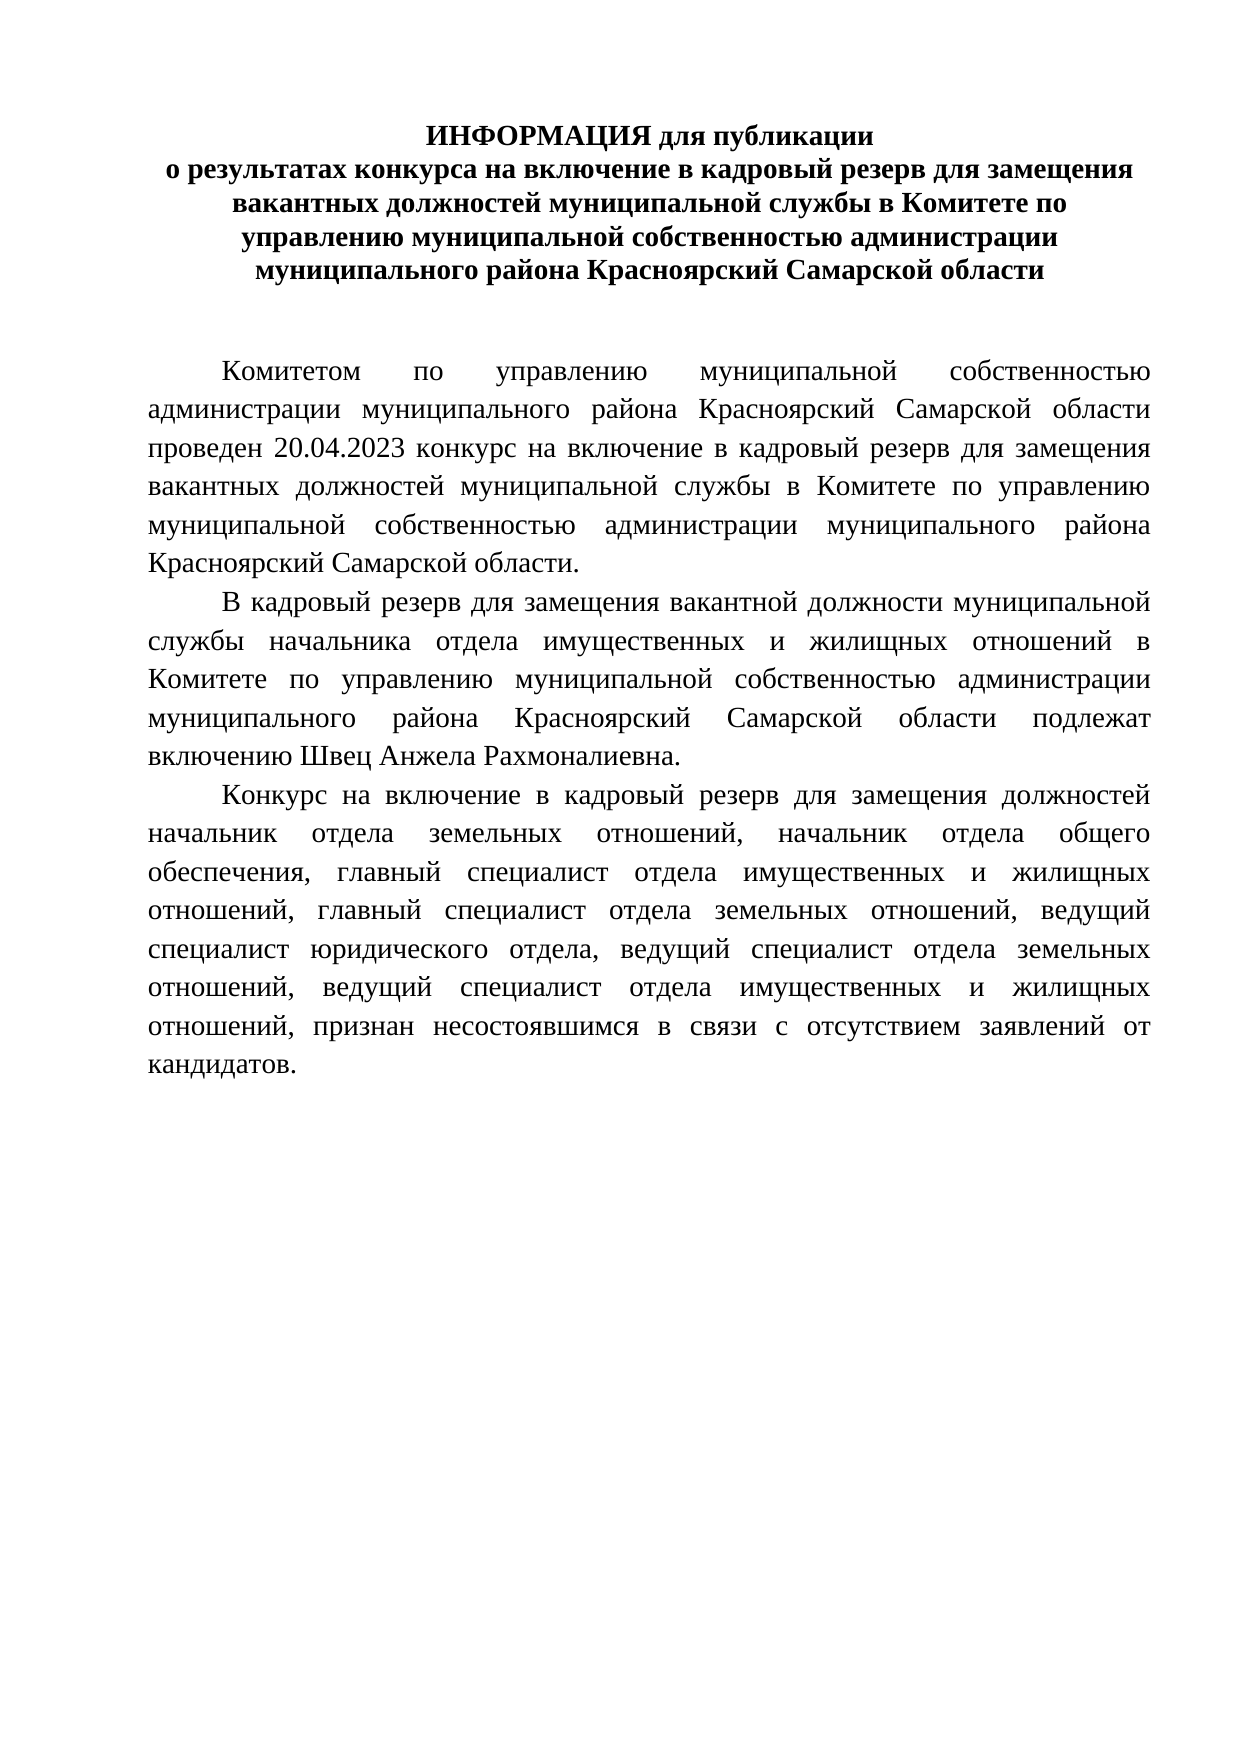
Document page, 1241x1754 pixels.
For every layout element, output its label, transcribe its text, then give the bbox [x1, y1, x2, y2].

text ИНФОРМАЦИЯ для публикации [148, 118, 1152, 152]
text В кадровый резерв для замещения вакантной должности муниципальной службы начальника отдела имущественных и жилищных отношений в Комитете по управлению муниципальной собственностью администрации муниципального района Красноярский Самарской области подлежат включению Швец Анжела Рахмоналиевна. [148, 584, 1152, 772]
text Комитетом по управлению муниципальной собственностью администрации муниципального района Красноярский Самарской области проведен 20.04.2023 конкурс на включение в кадровый резерв для замещения вакантных должностей муниципальной службы в Комитете по управлению муниципальной собственностью администрации муниципального района Красноярский Самарской области. [148, 353, 1152, 579]
text Конкурс на включение в кадровый резерв для замещения должностей начальник отдела земельных отношений, начальник отдела общего обеспечения, главный специалист отдела имущественных и жилищных отношений, главный специалист отдела земельных отношений, ведущий специалист юридического отдела, ведущий специалист отдела земельных отношений, ведущий специалист отдела имущественных и жилищных отношений, признан несостоявшимся в связи с отсутствием заявлений от кандидатов. [148, 777, 1152, 1080]
text о результатах конкурса на включение в кадровый резерв для замещения вакантных должностей муниципальной службы в Комитете по управлению муниципальной собственностью администрации муниципального района Красноярский Самарской области [148, 152, 1152, 286]
